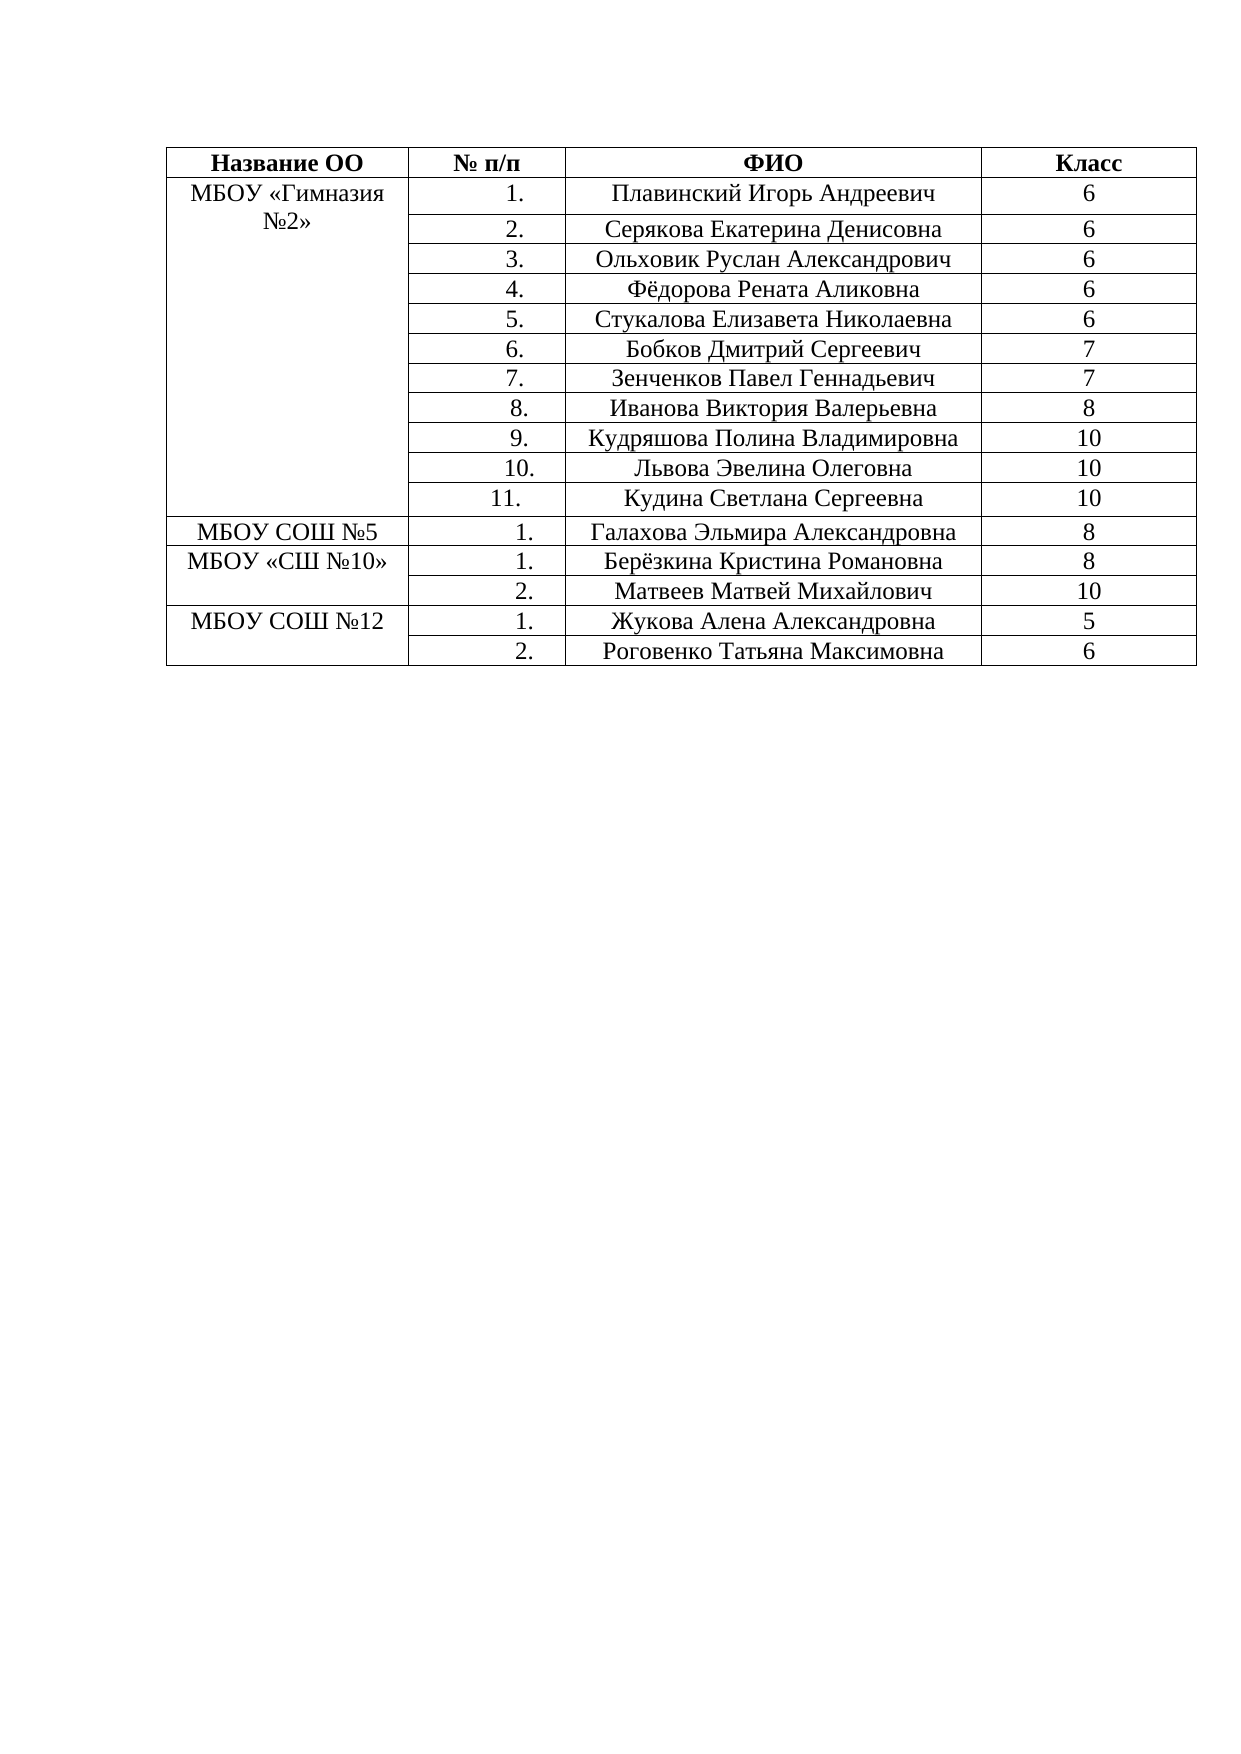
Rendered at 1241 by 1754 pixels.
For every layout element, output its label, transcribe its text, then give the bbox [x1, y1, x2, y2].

table_cell Кудряшова Полина Владимировна [566, 423, 981, 452]
table_cell 6 [982, 244, 1196, 273]
table_cell Серякова Екатерина Денисовна [566, 215, 981, 243]
table_cell МБОУ СОШ №12 [167, 606, 408, 664]
table_cell 8 [982, 546, 1196, 575]
table_cell 8. [409, 393, 565, 422]
table_cell Зенченков Павел Геннадьевич [566, 364, 981, 392]
table_header № п/п [409, 148, 565, 177]
table_cell 1. [409, 517, 565, 545]
table_cell [409, 244, 565, 273]
table_header Название ОО [167, 148, 408, 177]
table_cell Иванова Виктория Валерьевна [566, 393, 981, 422]
table_cell 10 [982, 483, 1196, 516]
table_cell Галахова Эльмира Александровна [566, 517, 981, 545]
table_cell [409, 304, 565, 333]
table_cell 2. [409, 576, 565, 605]
table_cell 6 [982, 304, 1196, 333]
table_cell 8 [982, 393, 1196, 422]
table_cell 10. [409, 453, 565, 482]
table_cell [409, 178, 565, 213]
table_cell 1. [409, 546, 565, 575]
table_cell [409, 274, 565, 303]
table_cell Ольховик Руслан Александрович [566, 244, 981, 273]
table_cell [409, 334, 565, 362]
table_cell 9. [409, 423, 565, 452]
table_cell 1. [409, 606, 565, 635]
table_cell Жукова Алена Александровна [566, 606, 981, 635]
table_cell Берёзкина Кристина Романовна [566, 546, 981, 575]
table_cell [409, 364, 565, 392]
table_cell Бобков Дмитрий Сергеевич [566, 334, 981, 362]
table_cell 6 [982, 274, 1196, 303]
table_cell 6 [982, 215, 1196, 243]
table_cell Стукалова Елизавета Николаевна [566, 304, 981, 333]
table_cell 8 [982, 517, 1196, 545]
table_cell Фёдорова Рената Аликовна [566, 274, 981, 303]
table_header ФИО [566, 148, 981, 177]
table_cell 10 [982, 423, 1196, 452]
table_cell 2. [409, 636, 565, 664]
table_header Класс [982, 148, 1196, 177]
table_cell Кудина Светлана Сергеевна [566, 483, 981, 516]
table_cell Львова Эвелина Олеговна [566, 453, 981, 482]
table_cell 6 [982, 636, 1196, 664]
table_cell 10 [982, 453, 1196, 482]
table_cell МБОУ СОШ №5 [167, 517, 408, 545]
table_cell МБОУ «СШ №10» [167, 546, 408, 605]
table_cell МБОУ «Гимназия №2» [167, 178, 408, 516]
table_cell Роговенко Татьяна Максимовна [566, 636, 981, 664]
table_cell 10 [982, 576, 1196, 605]
table_cell 6 [982, 178, 1196, 213]
table_cell 11. [409, 483, 565, 516]
table_cell [409, 215, 565, 243]
table_cell Плавинский Игорь Андреевич [566, 178, 981, 213]
table_cell 5 [982, 606, 1196, 635]
table_cell 7 [982, 334, 1196, 362]
table_cell Матвеев Матвей Михайлович [566, 576, 981, 605]
table_cell 7 [982, 364, 1196, 392]
